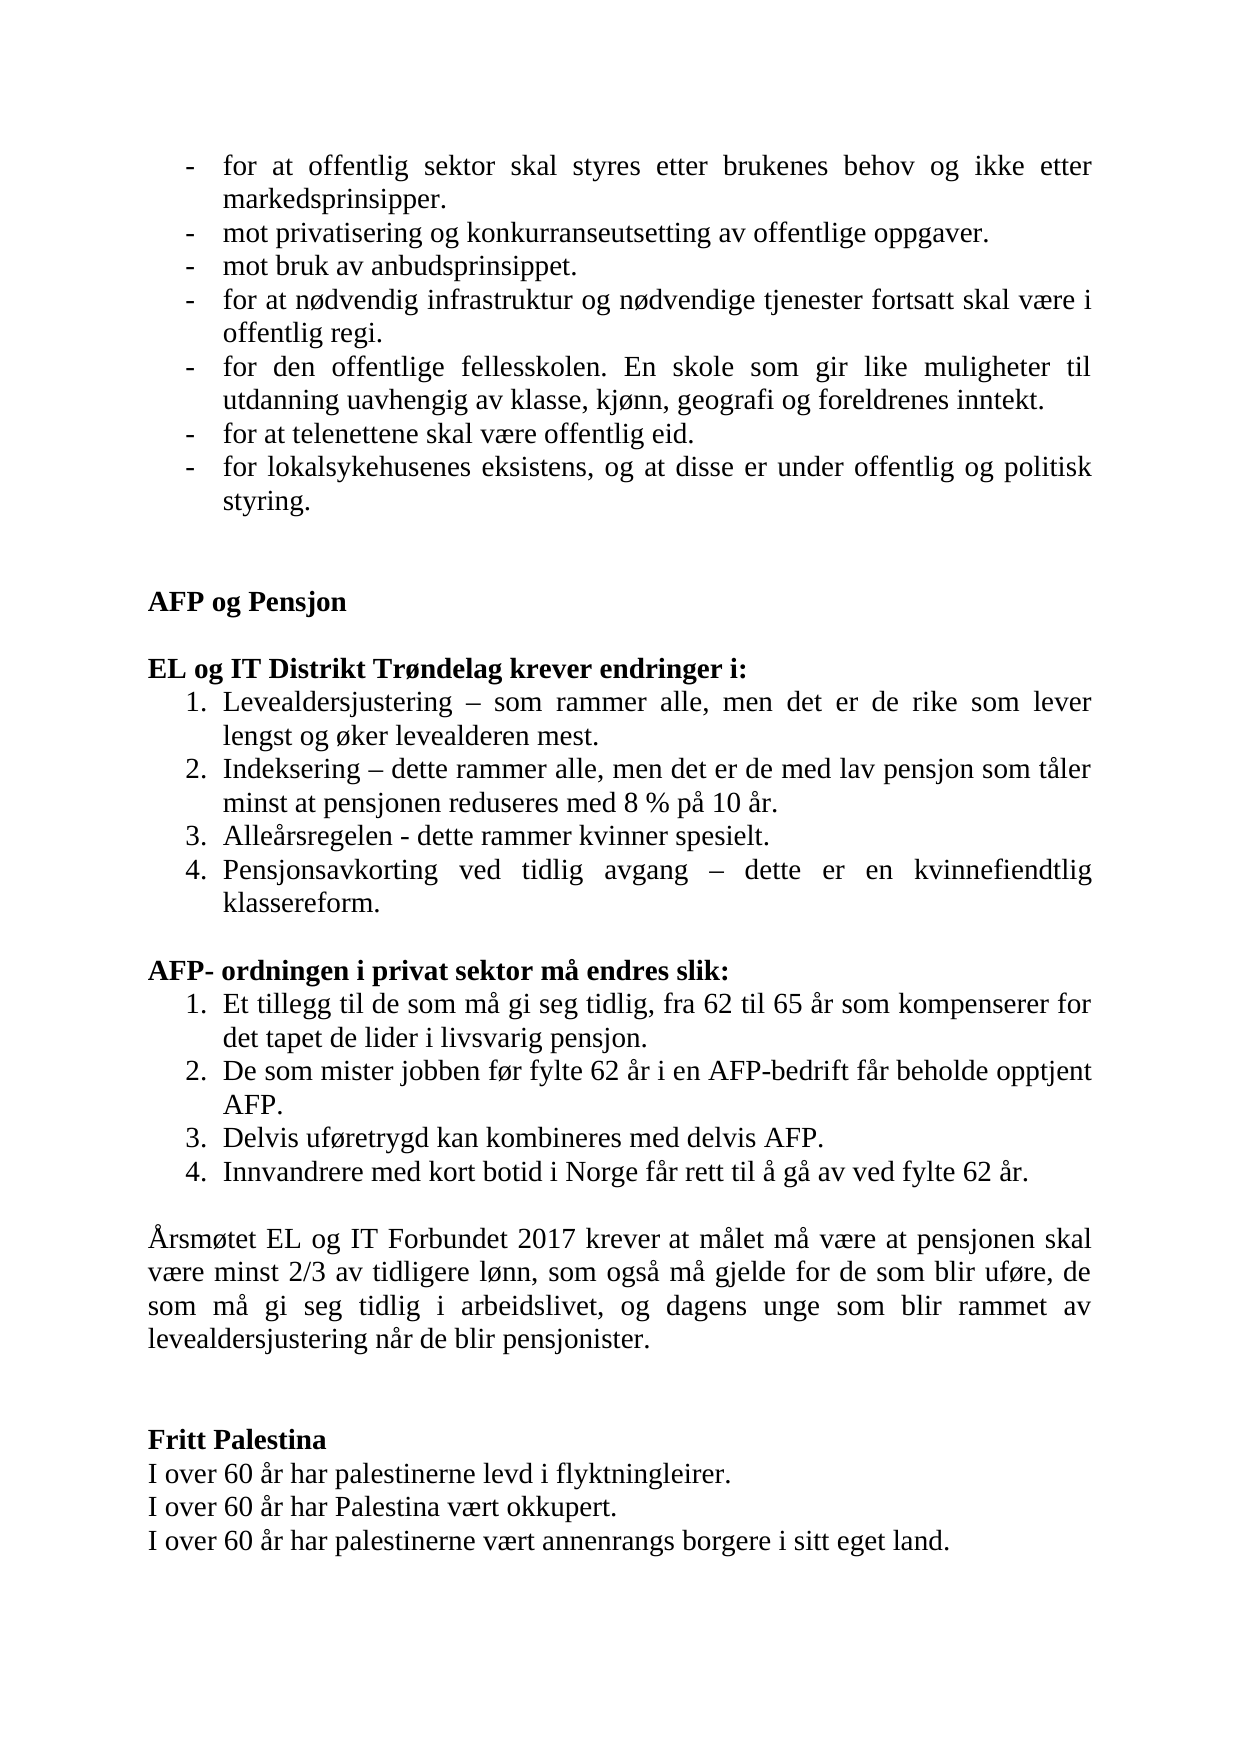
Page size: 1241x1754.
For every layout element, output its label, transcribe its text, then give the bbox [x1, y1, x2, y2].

list Et tillegg til de som må gi seg tidlig, fra 62 til 65 år som kompenserer for det tapet de lider i livsvarig pensjon. [185, 986, 1093, 1053]
list for lokalsykehusenes eksistens, og at disse er under offentlig og politisk styring. [185, 449, 1093, 517]
list Levealdersjustering – som rammer alle, men det er de rike som lever lengst og øker levealderen mest. [185, 684, 1093, 751]
text AFP og Pensjon [148, 584, 1093, 617]
text Fritt Palestina [148, 1422, 1093, 1456]
list Pensjonsavkorting ved tidlig avgang – dette er en kvinnefiendtlig klassereform. [185, 852, 1093, 919]
list for at nødvendig infrastruktur og nødvendige tjenester fortsatt skal være i offentlig regi. [185, 282, 1093, 349]
text I over 60 år har Palestina vært okkupert. [148, 1489, 1093, 1523]
list for at offentlig sektor skal styres etter brukenes behov og ikke etter markedsprinsipper. [185, 148, 1093, 215]
list De som mister jobben før fylte 62 år i en AFP-bedrift får beholde opptjent AFP. [185, 1053, 1093, 1120]
list Delvis uføretrygd kan kombineres med delvis AFP. [185, 1120, 1093, 1154]
text I over 60 år har palestinerne levd i flyktningleirer. [148, 1456, 1093, 1489]
text Årsmøtet EL og IT Forbundet 2017 krever at målet må være at pensjonen skal være minst 2/3 av tidligere lønn, som også må gjelde for de som blir uføre, de som må gi seg tidlig i arbeidslivet, og dagens unge som blir rammet av levealdersjustering når de blir pensjonister. [148, 1221, 1093, 1355]
list mot privatisering og konkurranseutsetting av offentlige oppgaver. [185, 215, 1093, 248]
text EL og IT Distrikt Trøndelag krever endringer i: [93, 651, 1093, 684]
text AFP- ordningen i privat sektor må endres slik: [148, 953, 1093, 986]
list for den offentlige fellesskolen. En skole som gir like muligheter til utdanning uavhengig av klasse, kjønn, geografi og foreldrenes inntekt. [185, 349, 1093, 416]
list Alleårsregelen - dette rammer kvinner spesielt. [185, 818, 1093, 852]
list Innvandrere med kort botid i Norge får rett til å gå av ved fylte 62 år. [185, 1154, 1093, 1187]
list mot bruk av anbudsprinsippet. [185, 248, 1093, 282]
text I over 60 år har palestinerne vært annenrangs borgere i sitt eget land. [148, 1523, 1093, 1556]
list for at telenettene skal være offentlig eid. [185, 416, 1093, 449]
list Indeksering – dette rammer alle, men det er de med lav pensjon som tåler minst at pensjonen reduseres med 8 % på 10 år. [185, 751, 1093, 818]
